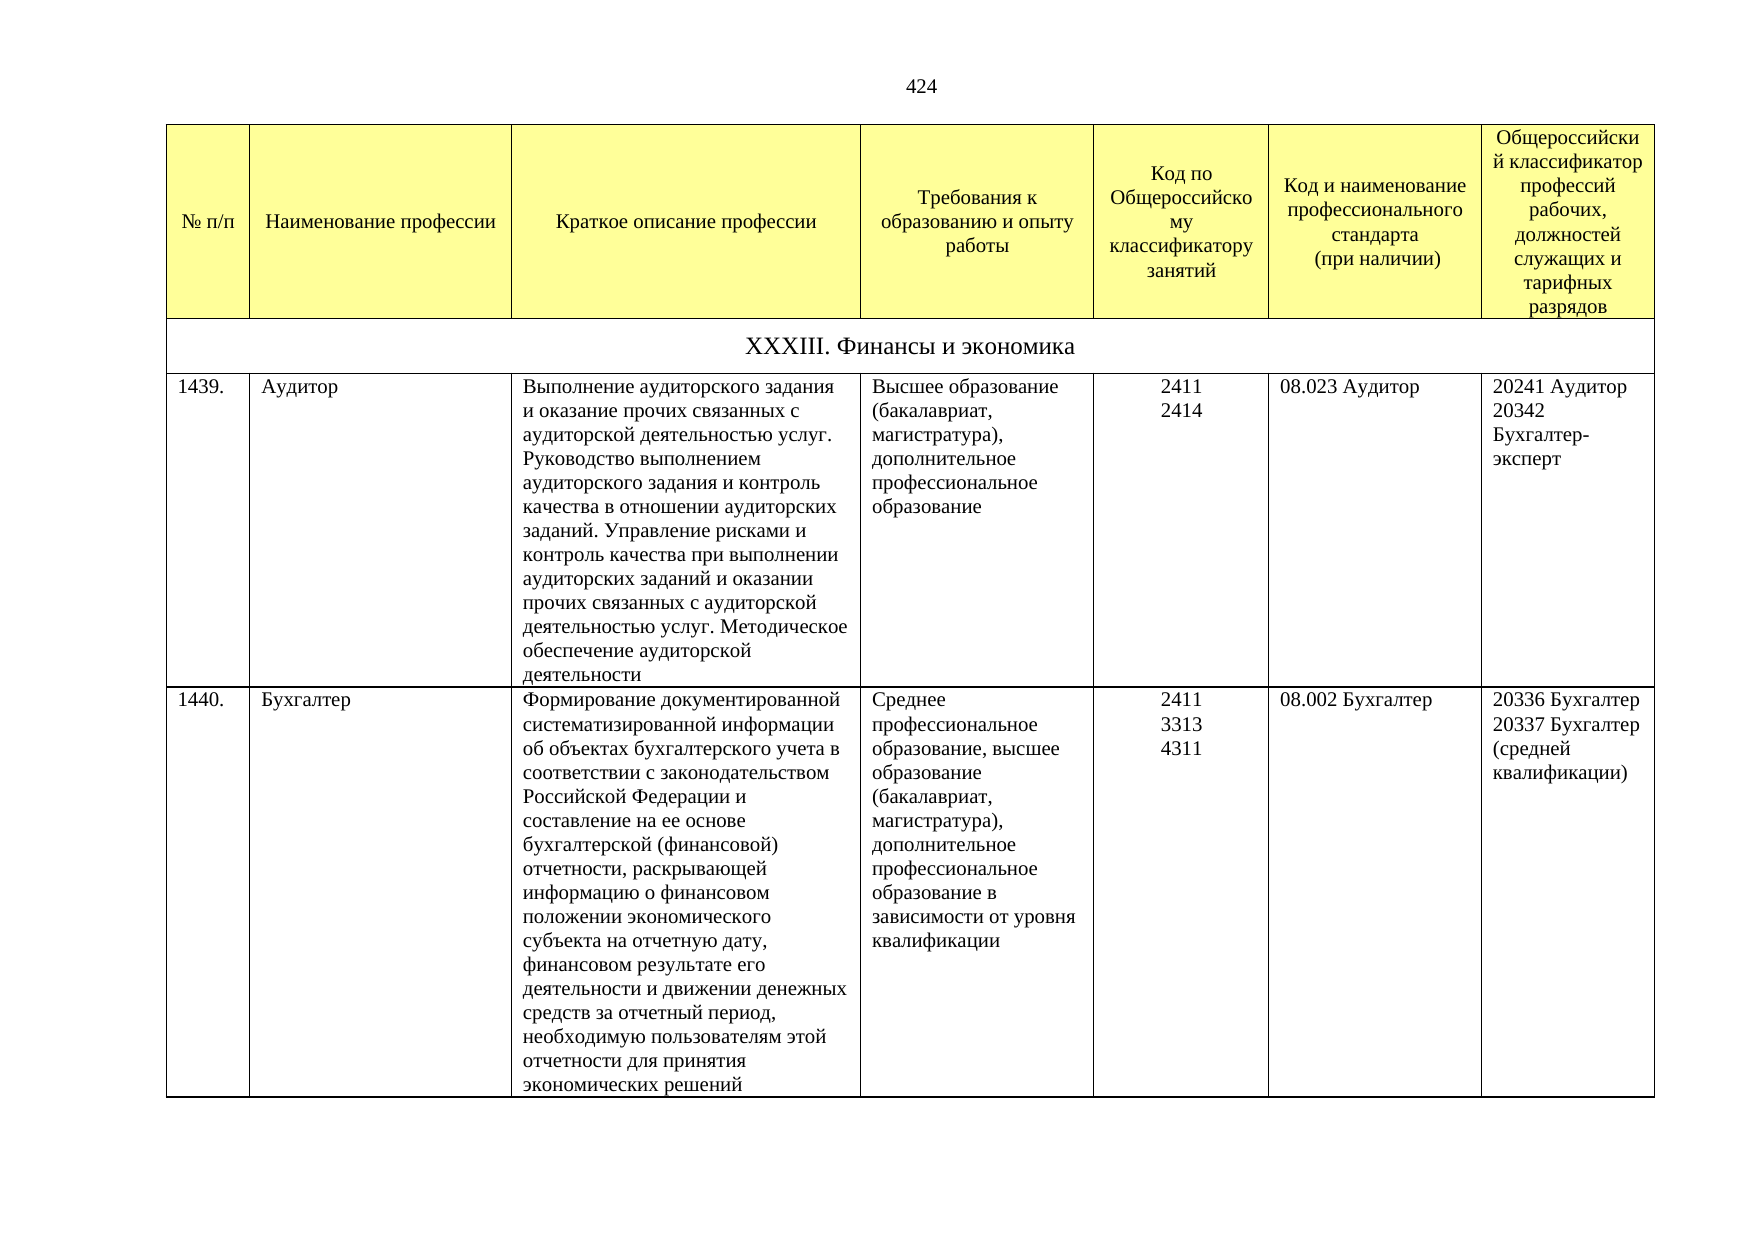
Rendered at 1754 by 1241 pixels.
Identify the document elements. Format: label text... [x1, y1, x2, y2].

table_cell [167, 374, 249, 686]
table_header Наименование профессии [250, 125, 511, 318]
table_header № п/п [167, 125, 249, 318]
table_header Код и наименование профессионального стандарта (при наличии) [1269, 125, 1481, 318]
table_cell 08.023 Аудитор [1269, 374, 1481, 686]
table_cell Высшее образование (бакалавриат, магистратура), дополнительное профессиональное образование [861, 374, 1093, 686]
table_header Общероссийский классификатор профессий рабочих, должностей служащих и тарифных разрядов [1482, 125, 1654, 318]
table_cell [167, 688, 249, 1096]
table_header Код по Общероссийскому классификатору занятий [1094, 125, 1268, 318]
table_cell Выполнение аудиторского задания и оказание прочих связанных с аудиторской деятельностью услуг. Руководство выполнением аудиторского задания и контроль качества в отношении аудиторских заданий. Управление рисками и контроль качества при выполнении аудиторских заданий и оказании прочих связанных с аудиторской деятельностью услуг. Методическое обеспечение аудиторской деятельности [512, 374, 860, 686]
table_cell 20336 Бухгалтер 20337 Бухгалтер (средней квалификации) [1482, 688, 1654, 1096]
table_cell 2411 2414 [1094, 374, 1268, 686]
table_cell Формирование документированной систематизированной информации об объектах бухгалтерского учета в соответствии с законодательством Российской Федерации и составление на ее основе бухгалтерской (финансовой) отчетности, раскрывающей информацию о финансовом положении экономического субъекта на отчетную дату, финансовом результате его деятельности и движении денежных средств за отчетный период, необходимую пользователям этой отчетности для принятия экономических решений [512, 688, 860, 1096]
table_header Требования к образованию и опыту работы [861, 125, 1093, 318]
table_cell XXXIII. Финансы и экономика [167, 319, 1654, 372]
table_cell 2411 3313 4311 [1094, 688, 1268, 1096]
table_cell Среднее профессиональное образование, высшее образование (бакалавриат, магистратура), дополнительное профессиональное образование в зависимости от уровня квалификации [861, 688, 1093, 1096]
table_cell Бухгалтер [250, 688, 511, 1096]
table_cell 20241 Аудитор 20342 Бухгалтер-эксперт [1482, 374, 1654, 686]
table_cell Аудитор [250, 374, 511, 686]
table_header Краткое описание профессии [512, 125, 860, 318]
table_cell 08.002 Бухгалтер [1269, 688, 1481, 1096]
